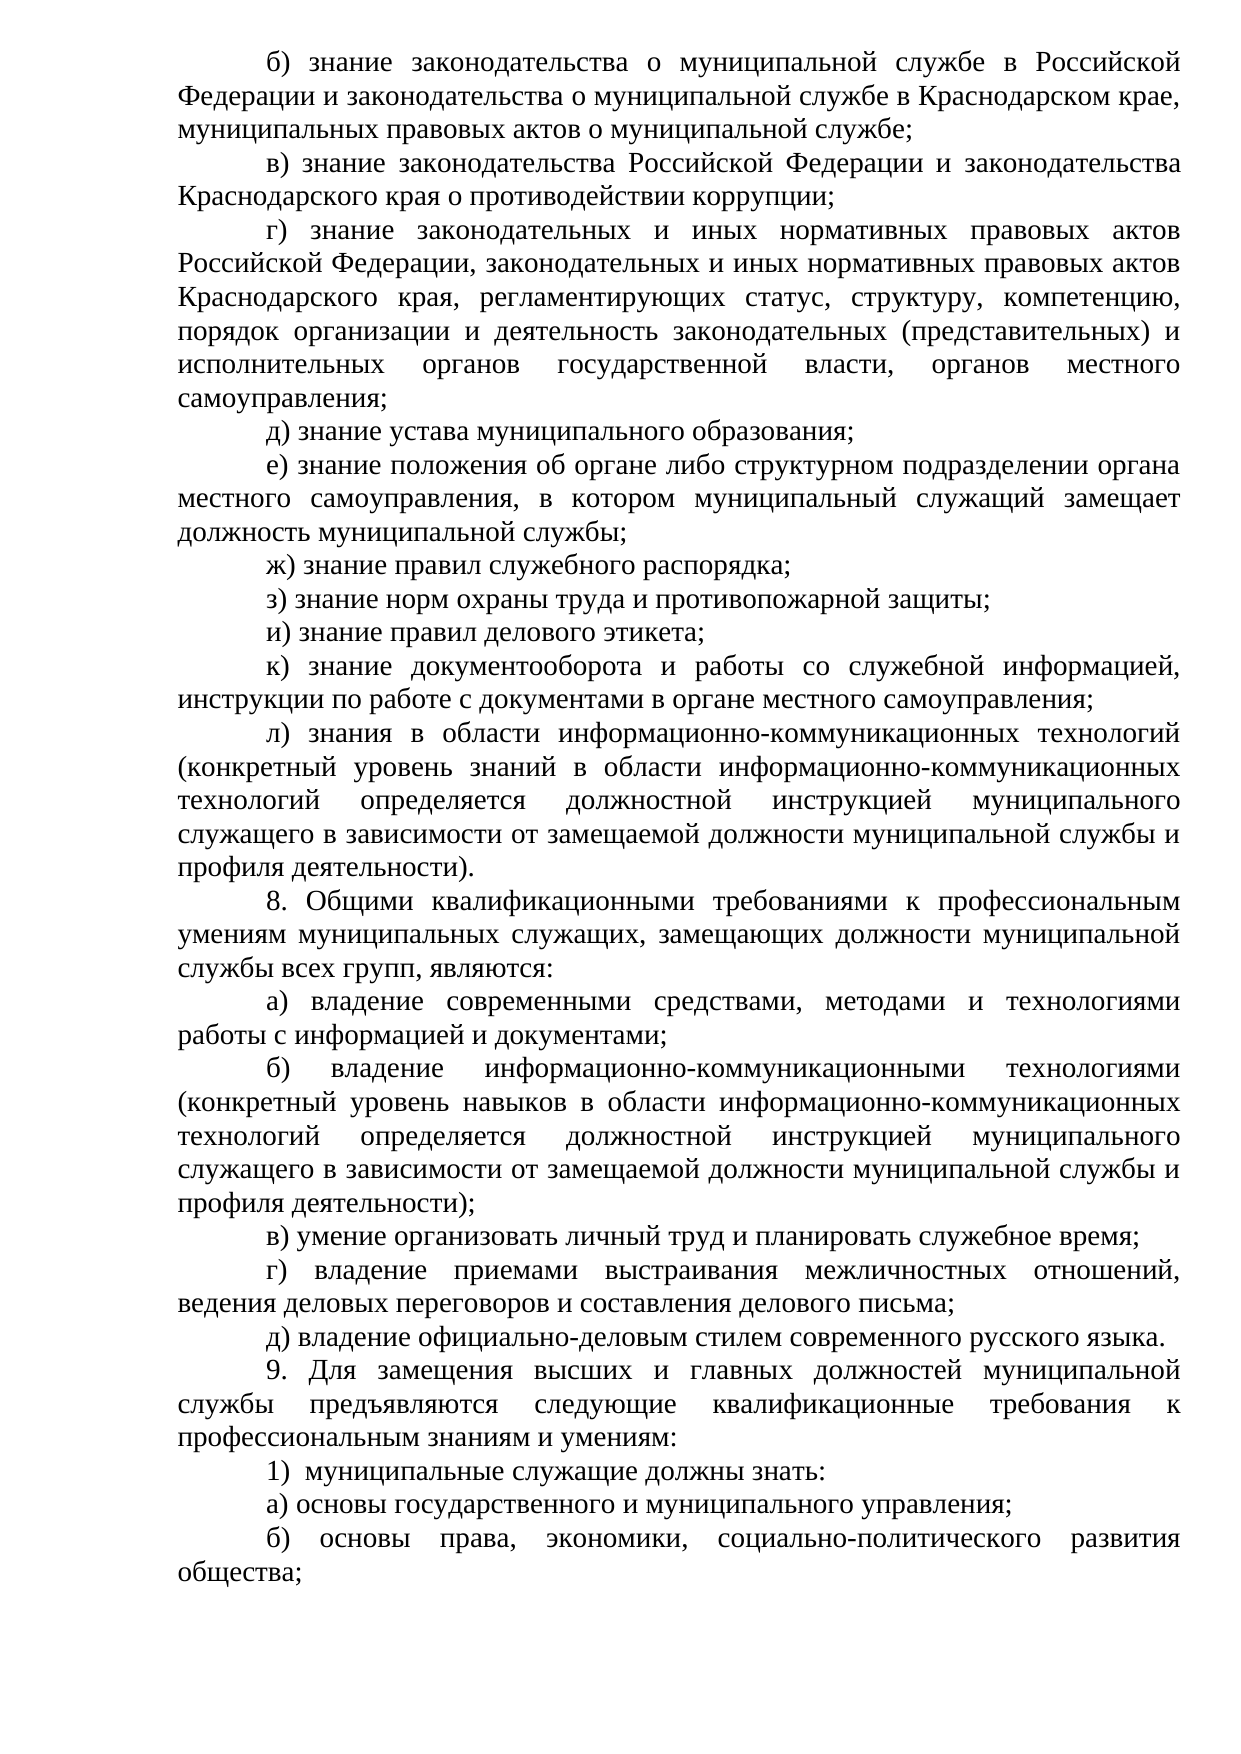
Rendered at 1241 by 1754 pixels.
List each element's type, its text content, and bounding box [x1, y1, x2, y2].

text з) знание норм охраны труда и противопожарной защиты; [177, 581, 1181, 614]
text ж) знание правил служебного распорядка; [177, 547, 1181, 581]
text 9. Для замещения высших и главных должностей муниципальной службы предъявляются следующие квалификационные требования к профессиональным знаниям и умениям: [177, 1352, 1181, 1453]
text к) знание документооборота и работы со служебной информацией, инструкции по работе с документами в органе местного самоуправления; [177, 648, 1181, 715]
text а) владение современными средствами, методами и технологиями работы с информацией и документами; [177, 983, 1181, 1051]
text в) умение организовать личный труд и планировать служебное время; [177, 1218, 1181, 1252]
text б) владение информационно-коммуникационными технологиями (конкретный уровень навыков в области информационно-коммуникационных технологий определяется должностной инструкцией муниципального служащего в зависимости от замещаемой должности муниципальной службы и профиля деятельности); [177, 1051, 1181, 1218]
text в) знание законодательства Российской Федерации и законодательства Краснодарского края о противодействии коррупции; [177, 145, 1181, 212]
text 1) муниципальные служащие должны знать: [177, 1453, 1181, 1487]
text г) владение приемами выстраивания межличностных отношений, ведения деловых переговоров и составления делового письма; [177, 1252, 1181, 1319]
text б) основы права, экономики, социально-политического развития общества; [177, 1520, 1181, 1587]
text л) знания в области информационно-коммуникационных технологий (конкретный уровень знаний в области информационно-коммуникационных технологий определяется должностной инструкцией муниципального служащего в зависимости от замещаемой должности муниципальной службы и профиля деятельности). [177, 715, 1181, 883]
text г) знание законодательных и иных нормативных правовых актов Российской Федерации, законодательных и иных нормативных правовых актов Краснодарского края, регламентирующих статус, структуру, компетенцию, порядок организации и деятельность законодательных (представительных) и исполнительных органов государственной власти, органов местного самоуправления; [177, 212, 1181, 413]
text д) знание устава муниципального образования; [177, 413, 1181, 447]
text б) знание законодательства о муниципальной службе в Российской Федерации и законодательства о муниципальной службе в Краснодарском крае, муниципальных правовых актов о муниципальной службе; [177, 44, 1181, 145]
text е) знание положения об органе либо структурном подразделении органа местного самоуправления, в котором муниципальный служащий замещает должность муниципальной службы; [177, 447, 1181, 547]
text 8. Общими квалификационными требованиями к профессиональным умениям муниципальных служащих, замещающих должности муниципальной службы всех групп, являются: [177, 883, 1181, 983]
text а) основы государственного и муниципального управления; [177, 1487, 1181, 1520]
text д) владение официально-деловым стилем современного русского языка. [177, 1319, 1181, 1352]
text и) знание правил делового этикета; [177, 614, 1181, 648]
